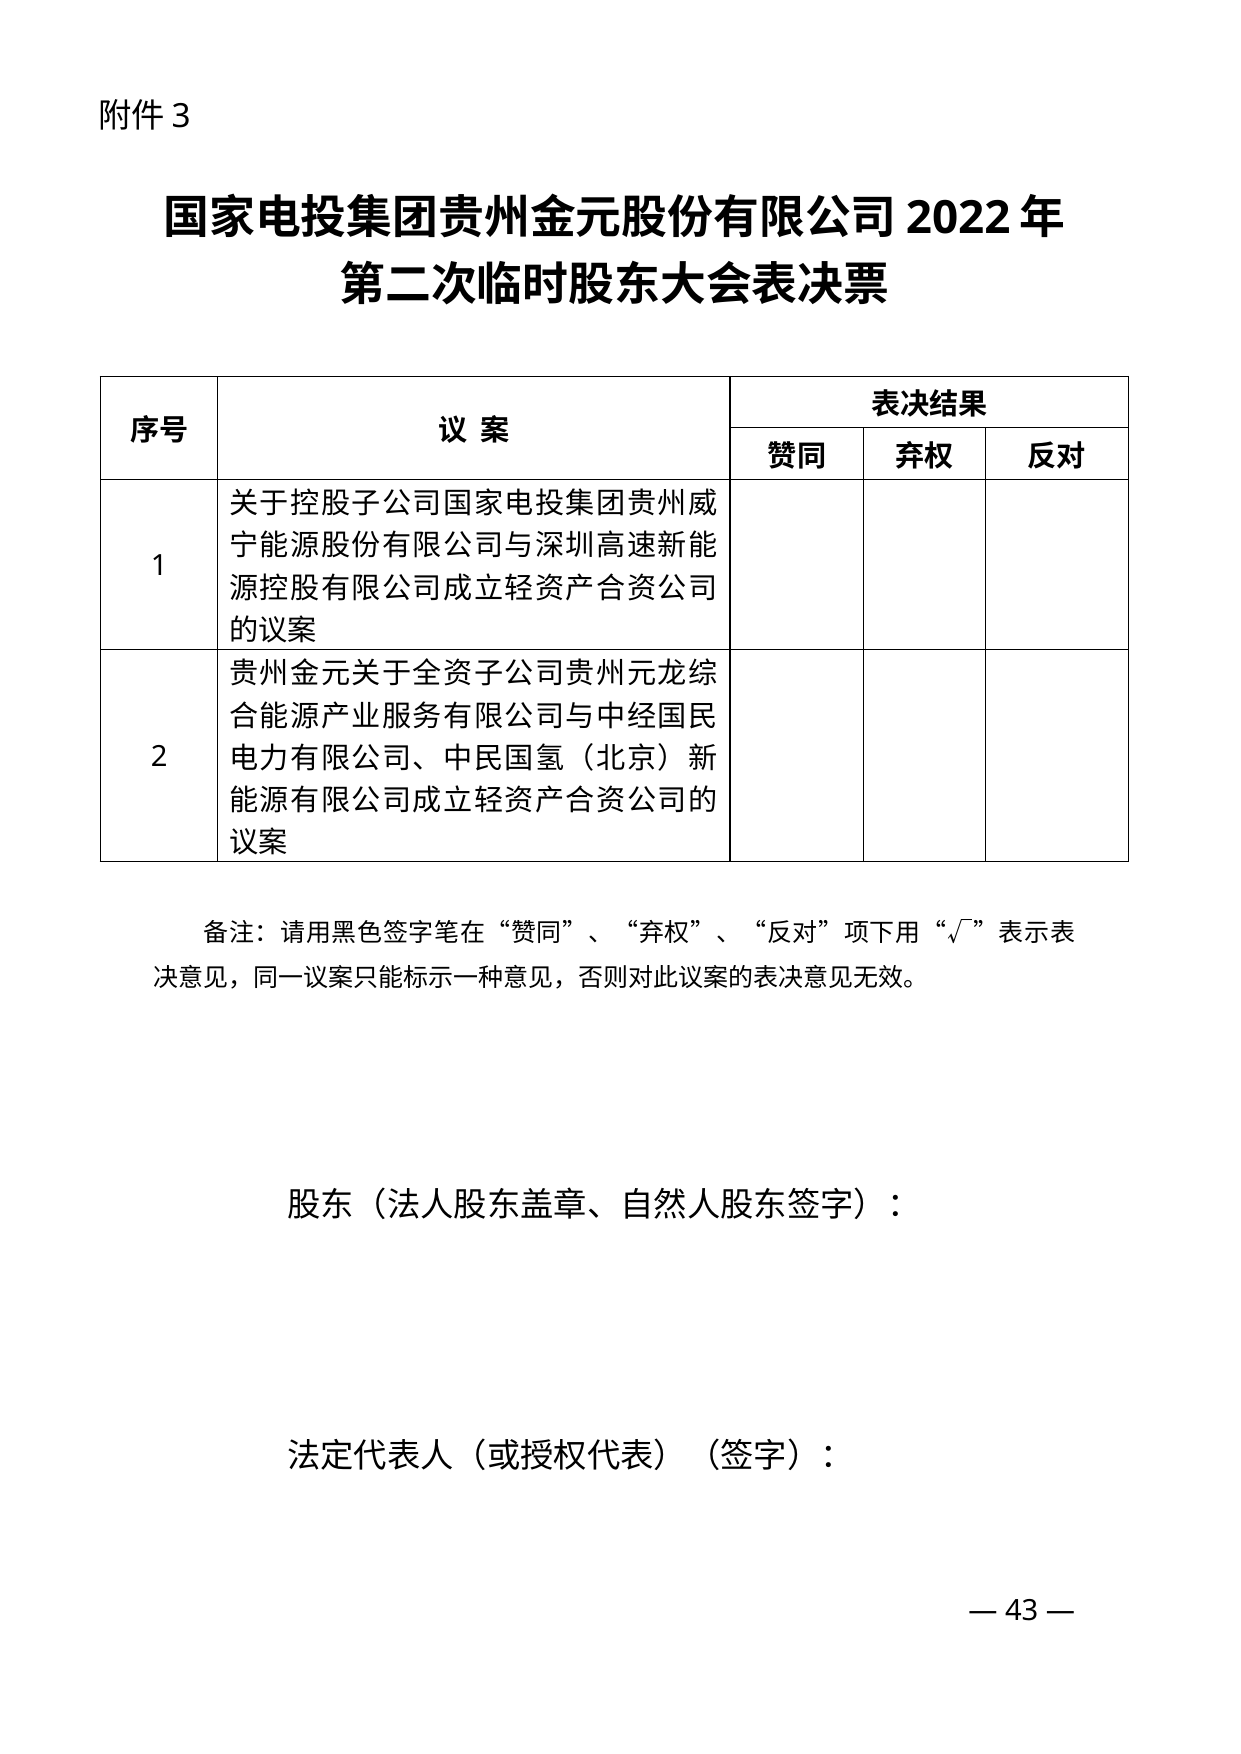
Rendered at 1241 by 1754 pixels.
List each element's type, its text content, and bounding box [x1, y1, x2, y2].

table_cell [986, 480, 1128, 649]
table_cell [864, 650, 985, 861]
text 国家电投集团贵州金元股份有限公司2022年第二次临时股东大会表决票 [153, 181, 1075, 313]
table_cell 弃权 [864, 428, 985, 478]
table_header 议 案 [218, 377, 729, 478]
table_cell 贵州金元关于全资子公司贵州元龙综合能源产业服务有限公司与中经国民电力有限公司、中民国氢（北京）新能源有限公司成立轻资产合资公司的议案 [218, 650, 729, 861]
table_cell [864, 480, 985, 649]
table_cell 赞同 [731, 428, 863, 478]
table_cell [986, 650, 1128, 861]
text 备注：请用黑色签字笔在“赞同”、“弃权”、“反对”项下用“√”表示表决意见，同一议案只能标示一种意见，否则对此议案的表决意见无效。 [153, 908, 1075, 998]
table_cell 关于控股子公司国家电投集团贵州威宁能源股份有限公司与深圳高速新能源控股有限公司成立轻资产合资公司的议案 [218, 480, 729, 649]
table_cell 1 [101, 480, 217, 649]
text 股东（法人股东盖章、自然人股东签字）： [153, 1157, 1075, 1247]
text 法定代表人（或授权代表）（签字）： [153, 1408, 1075, 1498]
table_cell [731, 480, 863, 649]
table_cell [731, 650, 863, 861]
table_cell 2 [101, 650, 217, 861]
table_cell 反对 [986, 428, 1128, 478]
table_header 序号 [101, 377, 217, 478]
table_header 表决结果 [731, 377, 1128, 427]
